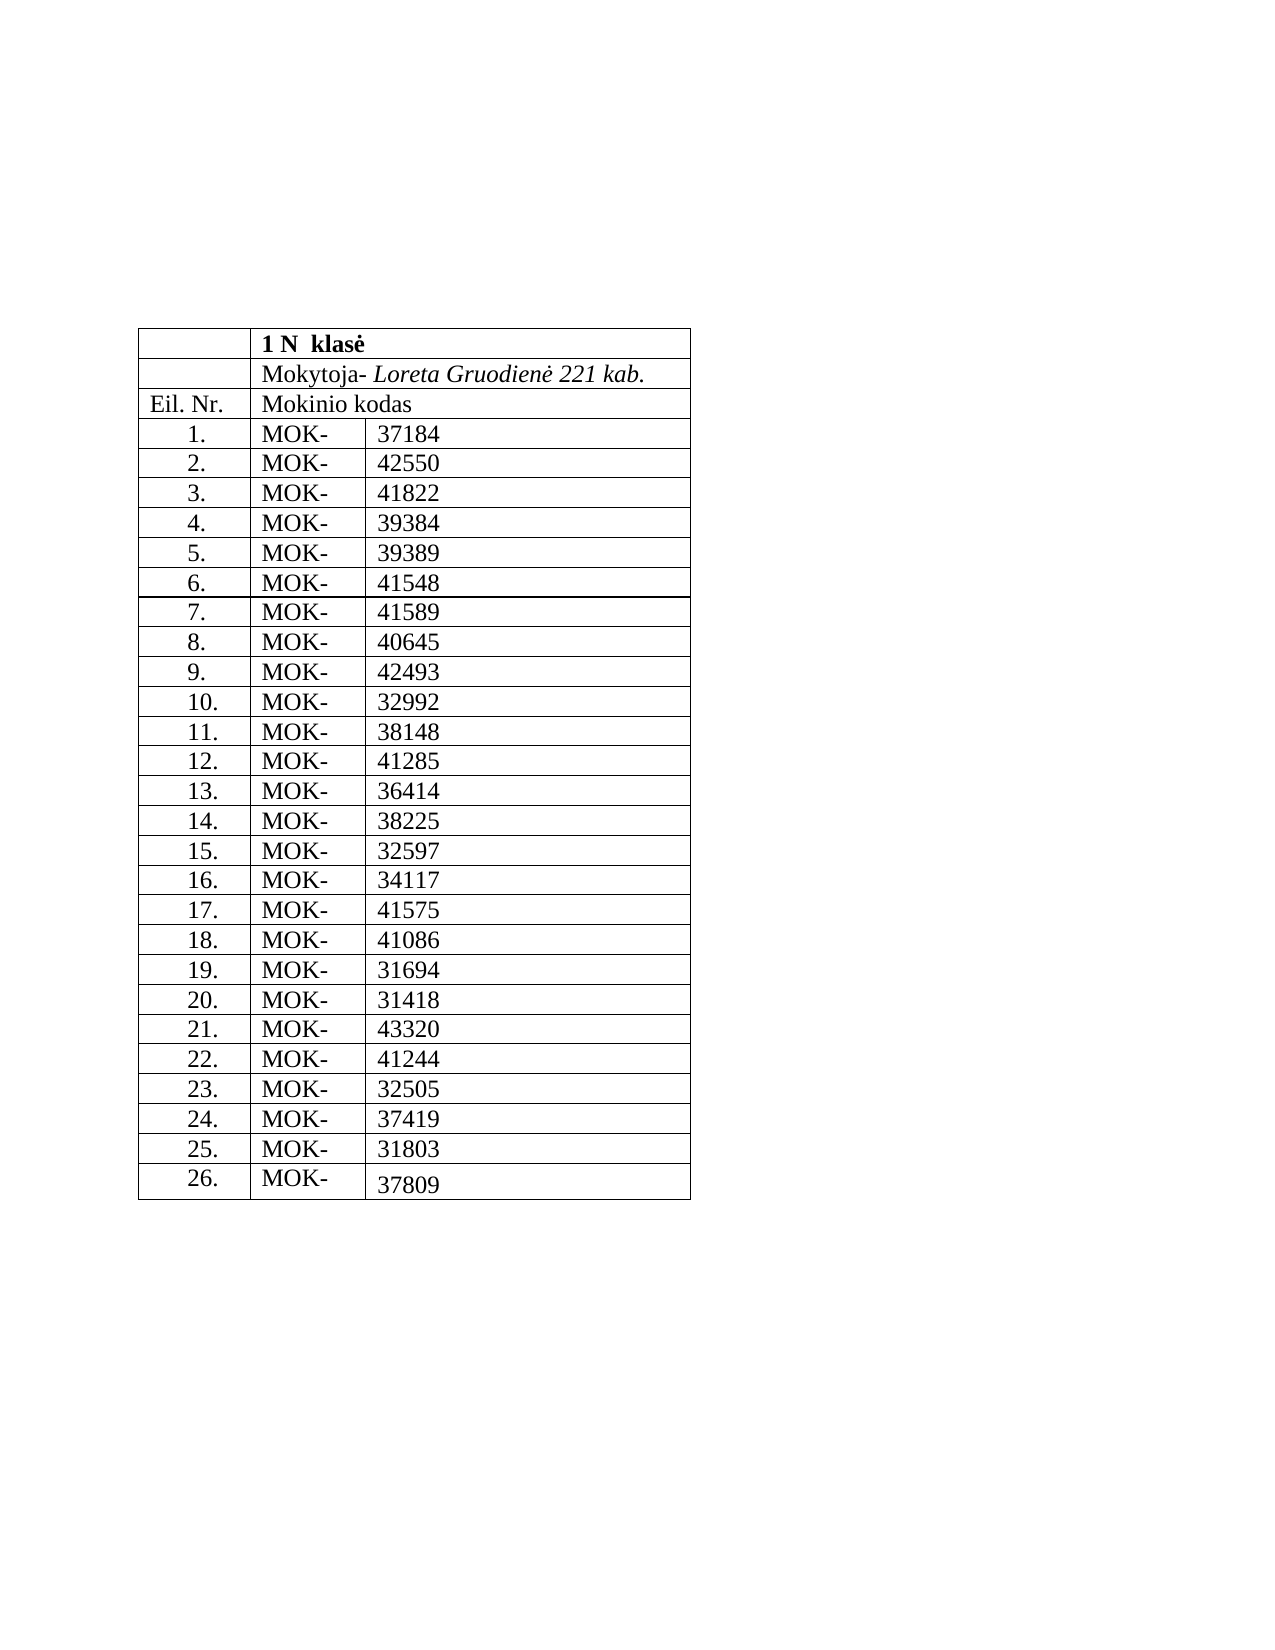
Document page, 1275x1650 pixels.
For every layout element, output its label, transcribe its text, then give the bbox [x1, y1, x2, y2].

table_cell MOK- [251, 925, 365, 954]
table_cell 37419 [366, 1104, 690, 1133]
table_cell [139, 687, 250, 716]
table_cell 40645 [366, 627, 690, 656]
table_cell [139, 1104, 250, 1133]
table_cell 38148 [366, 717, 690, 745]
table_cell 31803 [366, 1134, 690, 1162]
table_cell 42550 [366, 449, 690, 477]
table_cell MOK- [251, 776, 365, 805]
table_cell [139, 717, 250, 745]
table_cell MOK- [251, 687, 365, 716]
table_cell 41575 [366, 895, 690, 924]
table_cell Mokinio kodas [251, 389, 690, 418]
table_cell 32992 [366, 687, 690, 716]
table_cell MOK- [251, 478, 365, 507]
table_cell MOK- [251, 866, 365, 894]
table_cell MOK- [251, 627, 365, 656]
table_cell [139, 1044, 250, 1073]
table_cell 41589 [366, 598, 690, 626]
table_cell [139, 955, 250, 984]
table_cell [139, 866, 250, 894]
table_cell 41548 [366, 568, 690, 596]
table_cell 31694 [366, 955, 690, 984]
table_cell [139, 985, 250, 1013]
table_cell MOK- [251, 895, 365, 924]
table_cell [139, 627, 250, 656]
table_cell [139, 1074, 250, 1103]
table_cell 34117 [366, 866, 690, 894]
table_cell MOK- [251, 538, 365, 567]
table_cell MOK- [251, 1164, 365, 1199]
table_cell [139, 538, 250, 567]
table_cell Eil. Nr. [139, 389, 250, 418]
table_cell 38225 [366, 806, 690, 835]
table_cell MOK- [251, 985, 365, 1013]
table_cell 41285 [366, 746, 690, 775]
table_cell MOK- [251, 1044, 365, 1073]
table_cell MOK- [251, 1015, 365, 1043]
table_cell 41244 [366, 1044, 690, 1073]
table_cell [139, 449, 250, 477]
table_cell 36414 [366, 776, 690, 805]
table_cell [139, 598, 250, 626]
table_cell 42493 [366, 657, 690, 686]
table_cell [139, 508, 250, 537]
table_cell MOK- [251, 508, 365, 537]
table_cell [139, 419, 250, 447]
table_cell [139, 478, 250, 507]
table_cell 39384 [366, 508, 690, 537]
table_cell 37809 [366, 1164, 690, 1199]
table_header [139, 329, 250, 358]
table_cell MOK- [251, 419, 365, 447]
table_cell [139, 806, 250, 835]
table_cell 41086 [366, 925, 690, 954]
table_cell 39389 [366, 538, 690, 567]
table_cell MOK- [251, 598, 365, 626]
table_cell [139, 836, 250, 864]
table_cell MOK- [251, 717, 365, 745]
table_cell Mokytoja- Loreta Gruodienė 221 kab. [251, 359, 690, 388]
table_cell MOK- [251, 1134, 365, 1162]
table_cell [139, 1164, 250, 1199]
table_cell 37184 [366, 419, 690, 447]
table_cell [139, 1015, 250, 1043]
table_cell MOK- [251, 836, 365, 864]
table_cell MOK- [251, 806, 365, 835]
table_cell 43320 [366, 1015, 690, 1043]
table_cell [139, 776, 250, 805]
table_cell MOK- [251, 449, 365, 477]
table_cell [139, 895, 250, 924]
table_cell MOK- [251, 1074, 365, 1103]
table_cell MOK- [251, 568, 365, 596]
table_cell [139, 359, 250, 388]
table_cell [139, 746, 250, 775]
table_cell 31418 [366, 985, 690, 1013]
table_header 1 N klasė [251, 329, 690, 358]
table_cell MOK- [251, 657, 365, 686]
table_cell [139, 568, 250, 596]
table_cell 32597 [366, 836, 690, 864]
table_cell 32505 [366, 1074, 690, 1103]
table_cell MOK- [251, 1104, 365, 1133]
table_cell [139, 925, 250, 954]
table_cell MOK- [251, 746, 365, 775]
table_cell [139, 657, 250, 686]
table_cell 41822 [366, 478, 690, 507]
table_cell [139, 1134, 250, 1162]
table_cell MOK- [251, 955, 365, 984]
